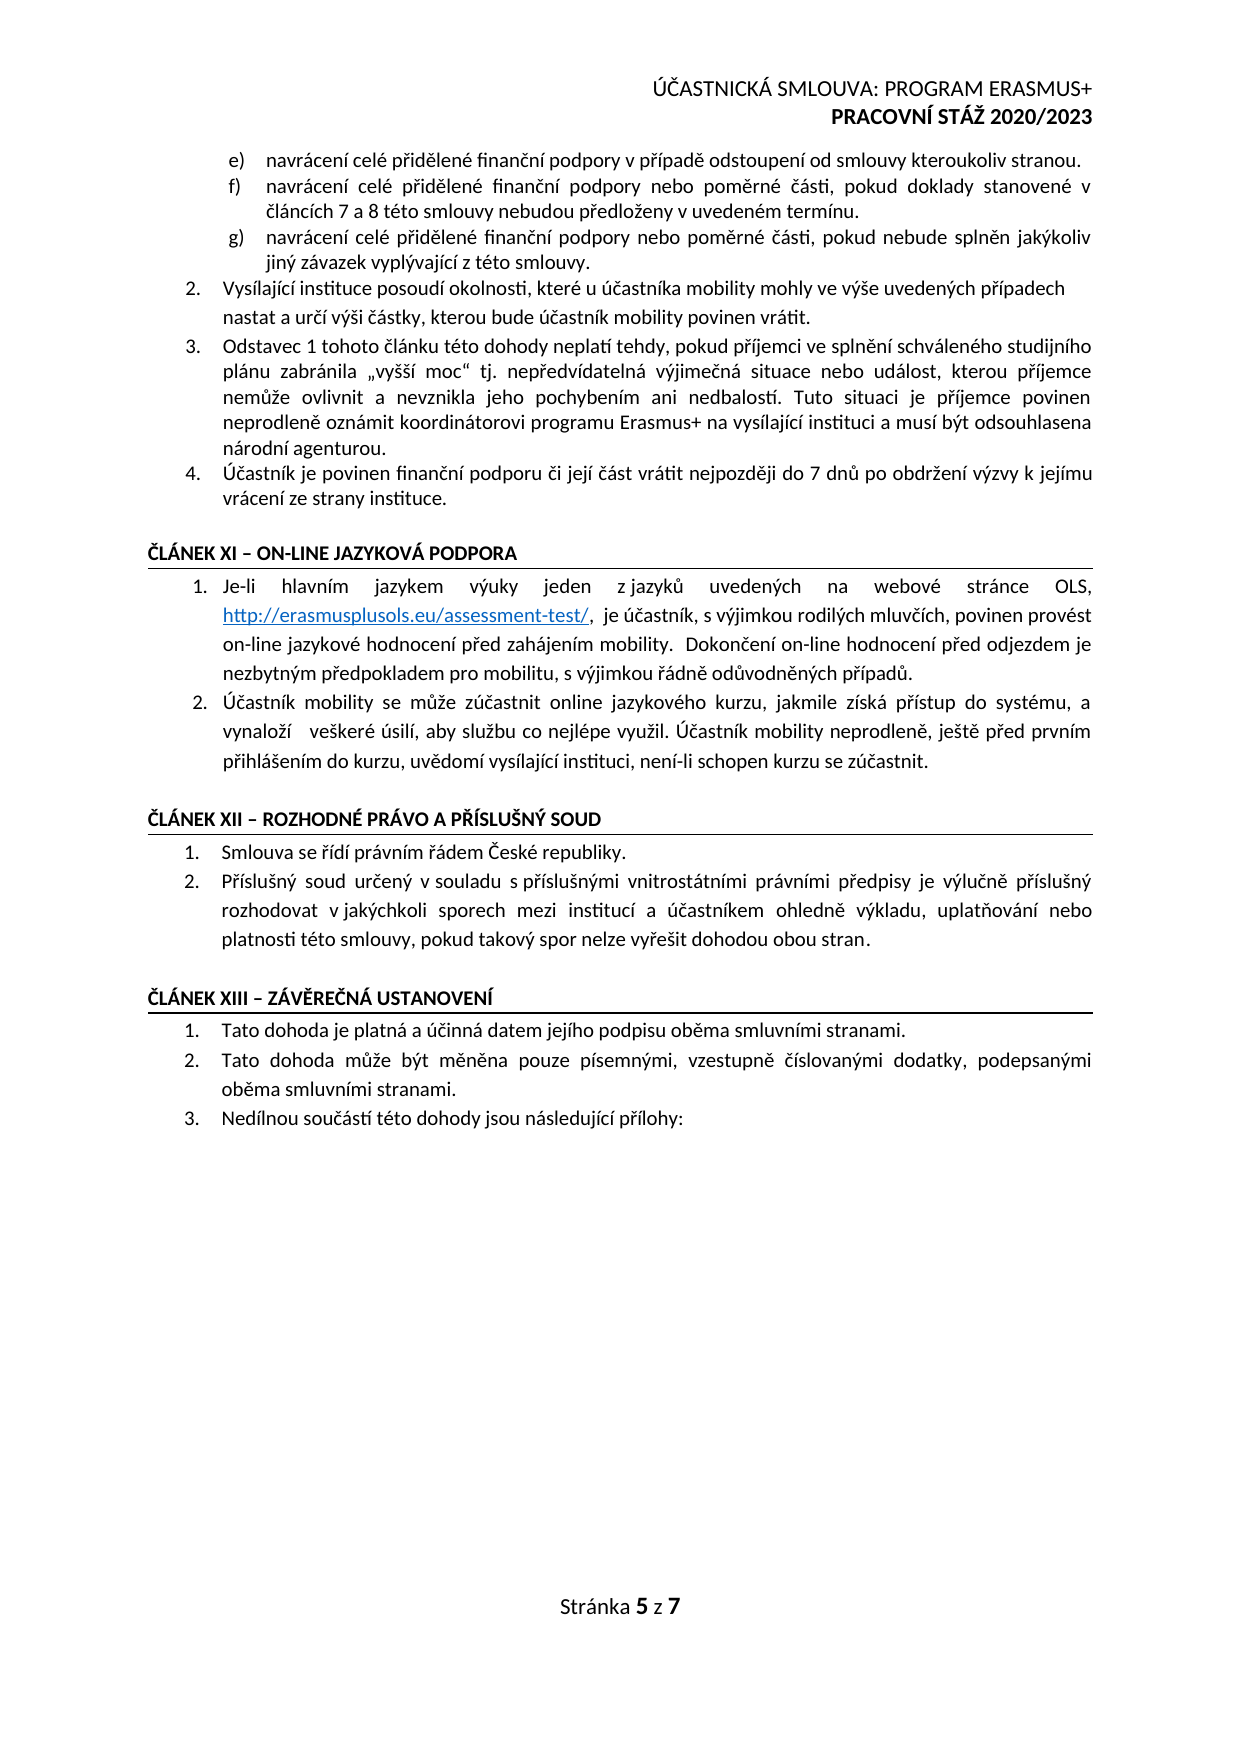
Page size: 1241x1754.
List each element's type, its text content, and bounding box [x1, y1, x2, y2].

list Účastník je povinen finanční podporu či její část vrátit nejpozději do 7 dnů po obdržení výzvy k jejímu vrácení ze strany instituce. [185, 460, 1093, 511]
list navrácení celé přidělené finanční podpory nebo poměrné části, pokud doklady stanovené v článcích 7 a 8 této smlouvy nebudou předloženy v uvedeném termínu. [228, 173, 1093, 224]
list Příslušný soud určený v souladu s příslušnými vnitrostátními právními předpisy je výlučně příslušný rozhodovat v jakýchkoli sporech mezi institucí a účastníkem ohledně výkladu, uplatňování nebo platnosti této smlouvy, pokud takový spor nelze vyřešit dohodou obou stran. [184, 868, 1093, 952]
text ČLÁNEK XIII – ZÁVĚREČNÁ USTANOVENÍ [148, 985, 1093, 1012]
list Smlouva se řídí právním řádem České republiky. [184, 839, 1093, 864]
list navrácení celé přidělené finanční podpory v případě odstoupení od smlouvy kteroukoliv stranou. [228, 148, 1093, 173]
list Tato dohoda je platná a účinná datem jejího podpisu oběma smluvními stranami. [184, 1018, 1093, 1043]
list Tato dohoda může být měněna pouze písemnými, vzestupně číslovanými dodatky, podepsanými oběma smluvními stranami. [184, 1047, 1093, 1101]
list navrácení celé přidělené finanční podpory nebo poměrné části, pokud nebude splněn jakýkoliv jiný závazek vyplývající z této smlouvy. [228, 224, 1093, 275]
list Vysílající instituce posoudí okolnosti, které u účastníka mobility mohly ve výše uvedených případech nastat a určí výši částky, kterou bude účastník mobility povinen vrátit. [185, 275, 1093, 329]
list Odstavec 1 tohoto článku této dohody neplatí tehdy, pokud příjemci ve splnění schváleného studijního plánu zabránila „vyšší moc“ tj. nepředvídatelná výjimečná situace nebo událost, kterou příjemce nemůže ovlivnit a nevznikla jeho pochybením ani nedbalostí. Tuto situaci je příjemce povinen neprodleně oznámit koordinátorovi programu Erasmus+ na vysílající instituci a musí být odsouhlasena národní agenturou. [185, 333, 1093, 460]
list Nedílnou součástí této dohody jsou následující přílohy: [184, 1105, 1093, 1131]
text 2. Účastník mobility se může zúčastnit online jazykového kurzu, jakmile získá přístup do systému, a vynaloží veškeré úsilí, aby službu co nejlépe využil. Účastník mobility neprodleně, ještě před prvním přihlášením do kurzu, uvědomí vysílající instituci, není-li schopen kurzu se zúčastnit. [192, 689, 1093, 773]
text ČLÁNEK XII – ROZHODNÉ PRÁVO A PŘÍSLUŠNÝ SOUD [148, 806, 1093, 834]
text ČLÁNEK XI – ON-LINE JAZYKOVÁ PODPORA [148, 540, 1093, 568]
text 1. Je-li hlavním jazykem výuky jeden z jazyků uvedených na webové stránce OLS, http://erasmusplusols.eu/assessment-test/, je účastník, s výjimkou rodilých mluvčích, povinen provést on-line jazykové hodnocení před zahájením mobility. Dokončení on-line hodnocení před odjezdem je nezbytným předpokladem pro mobilitu, s výjimkou řádně odůvodněných případů. [192, 573, 1093, 686]
